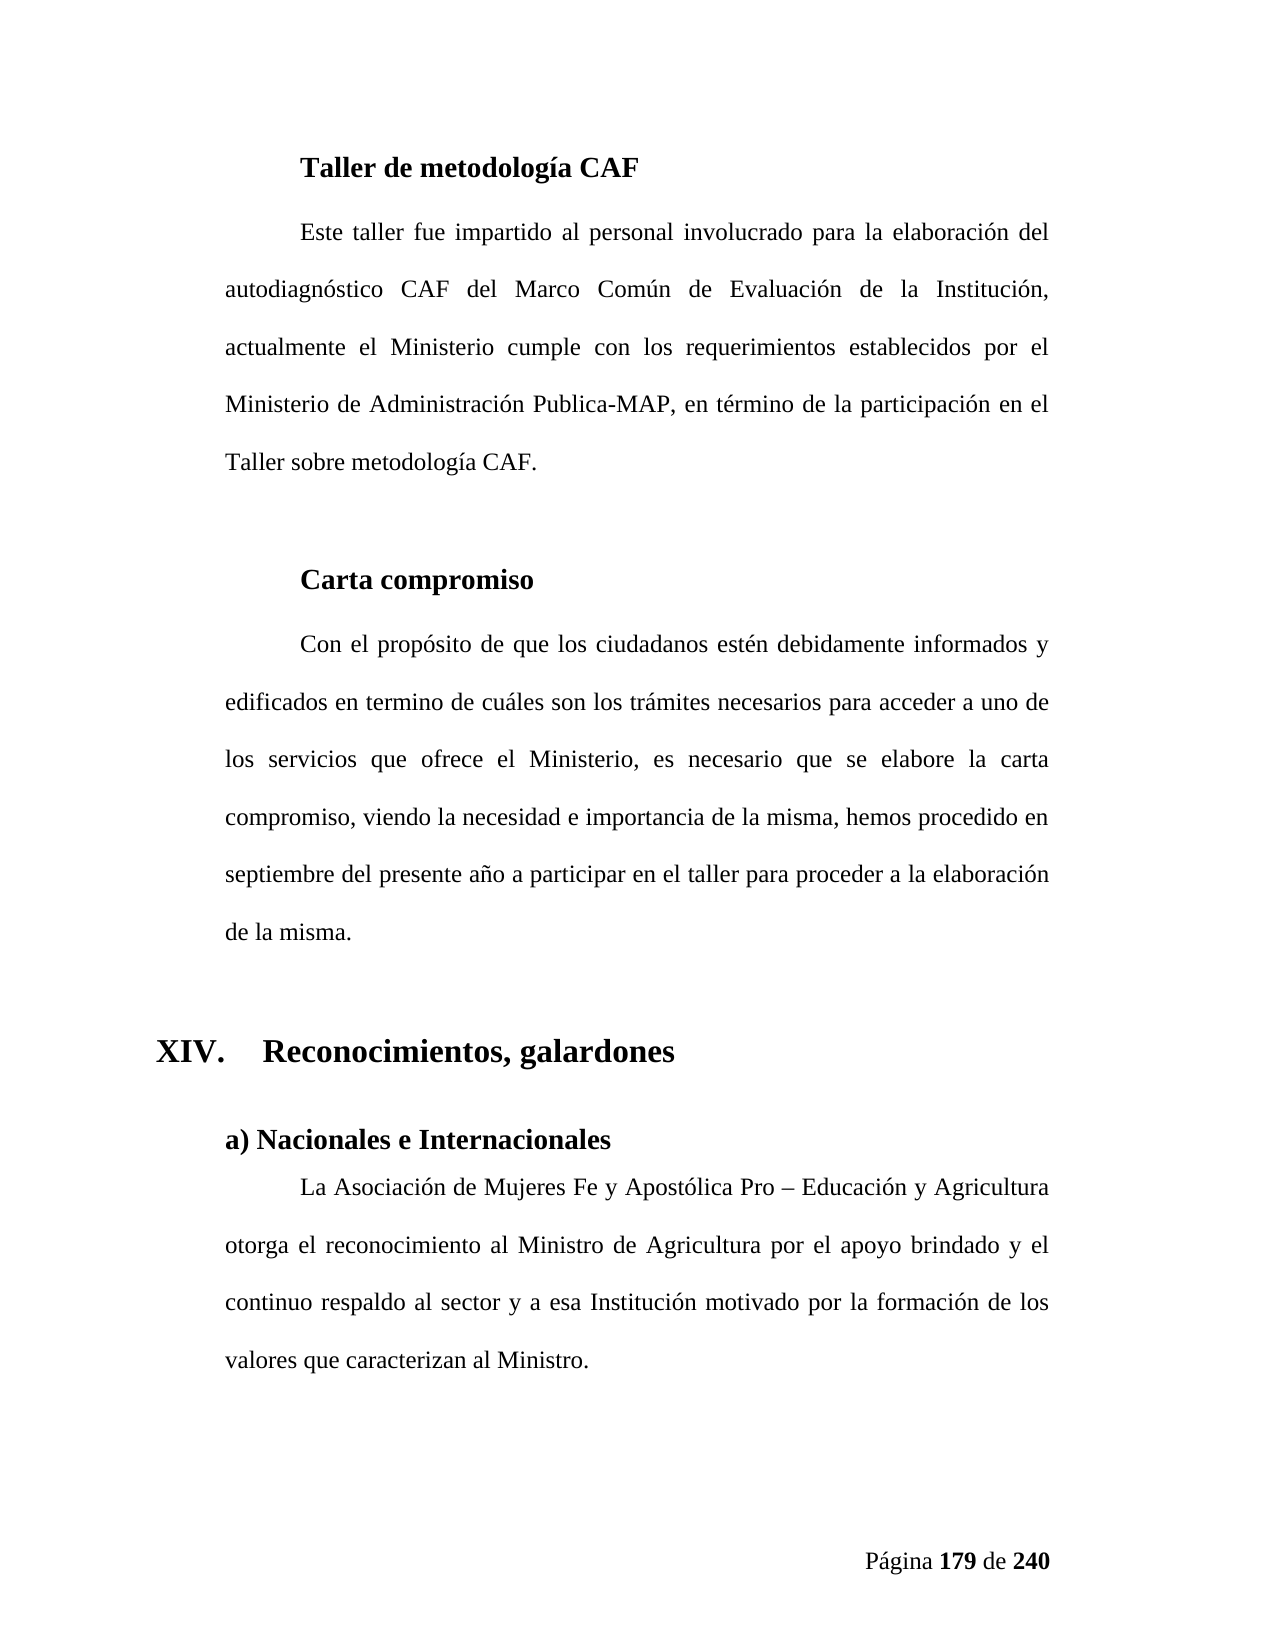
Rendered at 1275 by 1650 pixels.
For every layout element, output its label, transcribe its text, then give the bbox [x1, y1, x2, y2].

list Taller de metodología CAF [225, 150, 1050, 183]
subtitle a) Nacionales e Internacionales [225, 1122, 1050, 1156]
list Carta compromiso [225, 562, 1050, 596]
text La Asociación de Mujeres Fe y Apostólica Pro – Educación y Agricultura otorga el reconocimiento al Ministro de Agricultura por el apoyo brindado y el continuo respaldo al sector y a esa Institución motivado por la formación de los valores que caracterizan al Ministro. [225, 1172, 1050, 1374]
subtitle Reconocimientos, galardones [225, 1032, 1050, 1070]
text Este taller fue impartido al personal involucrado para la elaboración del autodiagnóstico CAF del Marco Común de Evaluación de la Institución, actualmente el Ministerio cumple con los requerimientos establecidos por el Ministerio de Administración Publica-MAP, en término de la participación en el Taller sobre metodología CAF. [225, 217, 1050, 476]
text Con el propósito de que los ciudadanos estén debidamente informados y edificados en termino de cuáles son los trámites necesarios para acceder a uno de los servicios que ofrece el Ministerio, es necesario que se elabore la carta compromiso, viendo la necesidad e importancia de la misma, hemos procedido en septiembre del presente año a participar en el taller para proceder a la elaboración de la misma. [225, 629, 1050, 945]
